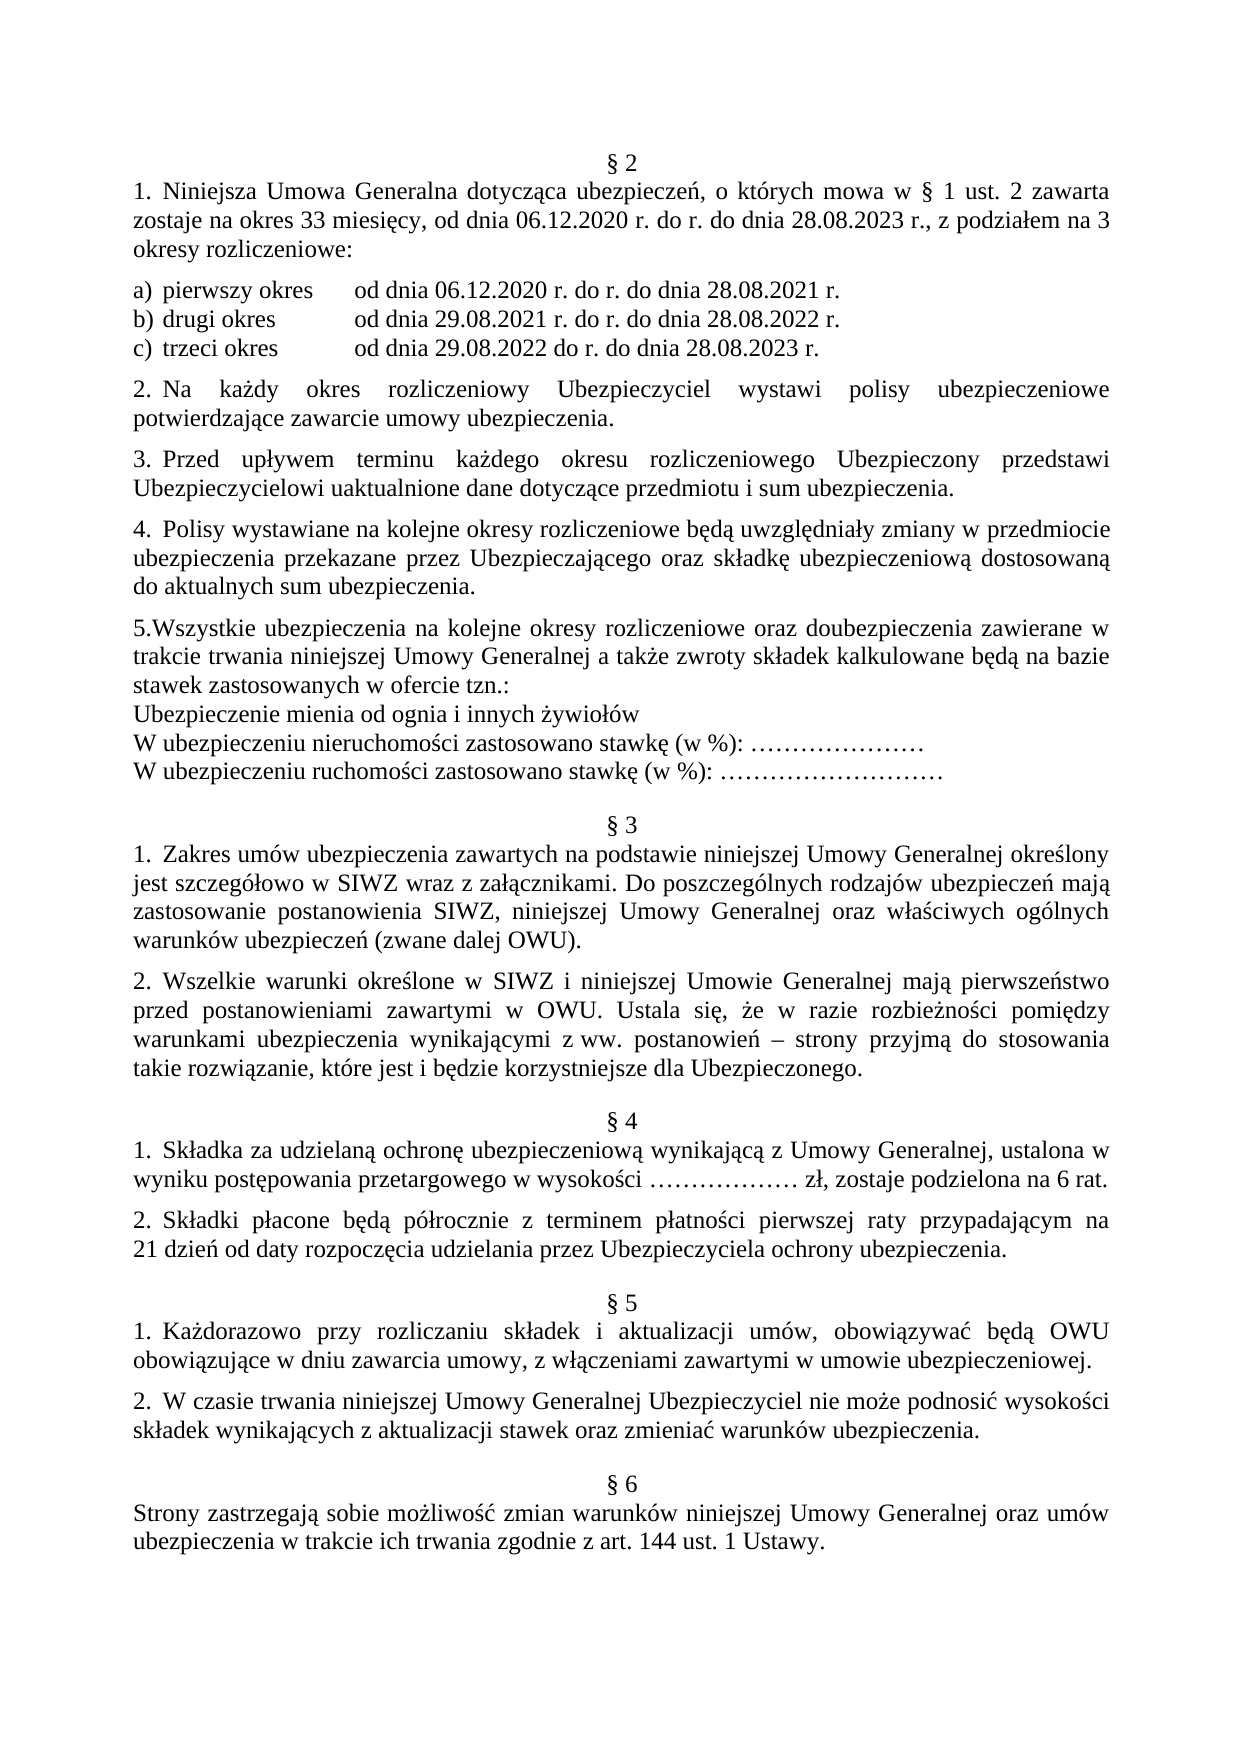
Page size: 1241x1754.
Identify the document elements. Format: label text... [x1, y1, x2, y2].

text 4 [133, 1106, 1110, 1135]
list Składka za udzielaną ochronę ubezpieczeniową wynikającą z Umowy Generalnej, ustalona w wyniku postępowania przetargowego w wysokości ……………… zł, zostaje podzielona na 6 rat. [133, 1135, 1110, 1193]
text 6 [133, 1469, 1110, 1498]
list Niniejsza Umowa Generalna dotycząca ubezpieczeń, o których mowa w § 1 ust. 2 zawarta zostaje na okres 33 miesięcy, od dnia 06.12.2020 r. do r. do dnia 28.08.2023 r., z podziałem na 3 okresy rozliczeniowe: [133, 176, 1110, 263]
list W czasie trwania niniejszej Umowy Generalnej Ubezpieczyciel nie może podnosić wysokości składek wynikających z aktualizacji stawek oraz zmieniać warunków ubezpieczenia. [133, 1386, 1110, 1444]
text W ubezpieczeniu ruchomości zastosowano stawkę (w %): ……………………… [133, 756, 1110, 785]
text 5.Wszystkie ubezpieczenia na kolejne okresy rozliczeniowe oraz doubezpieczenia zawierane w trakcie trwania niniejszej Umowy Generalnej a także zwroty składek kalkulowane będą na bazie stawek zastosowanych w ofercie tzn.: [133, 613, 1110, 699]
list Ubezpieczenie mienia od ognia i innych żywiołów [133, 699, 1110, 728]
text 2 [133, 148, 1110, 176]
list Składki płacone będą półrocznie z terminem płatności pierwszej raty przypadającym na 21 dzień od daty rozpoczęcia udzielania przez Ubezpieczyciela ochrony ubezpieczenia. [133, 1205, 1110, 1263]
list Polisy wystawiane na kolejne okresy rozliczeniowe będą uwzględniały zmiany w przedmiocie ubezpieczenia przekazane przez Ubezpieczającego oraz składkę ubezpieczeniową dostosowaną do aktualnych sum ubezpieczenia. [133, 514, 1110, 600]
list Na każdy okres rozliczeniowy Ubezpieczyciel wystawi polisy ubezpieczeniowe potwierdzające zawarcie umowy ubezpieczenia. [133, 374, 1110, 431]
list drugi okres od dnia 29.08.2021 r. do r. do dnia 28.08.2022 r. [133, 304, 1110, 333]
list pierwszy okres od dnia 06.12.2020 r. do r. do dnia 28.08.2021 r. [133, 275, 1110, 304]
text § 5 [133, 1288, 1110, 1316]
text W ubezpieczeniu nieruchomości zastosowano stawkę (w %): ………………… [133, 728, 1110, 756]
list Każdorazowo przy rozliczaniu składek i aktualizacji umów, obowiązywać będą OWU obowiązujące w dniu zawarcia umowy, z włączeniami zawartymi w umowie ubezpieczeniowej. [133, 1316, 1110, 1374]
text Strony zastrzegają sobie możliwość zmian warunków niniejszej Umowy Generalnej oraz umów ubezpieczenia w trakcie ich trwania zgodnie z art. 144 ust. 1 Ustawy. [133, 1498, 1110, 1555]
text 3 [133, 810, 1110, 839]
list trzeci okres od dnia 29.08.2022 do r. do dnia 28.08.2023 r. [133, 333, 1110, 361]
list Przed upływem terminu każdego okresu rozliczeniowego Ubezpieczony przedstawi Ubezpieczycielowi uaktualnione dane dotyczące przedmiotu i sum ubezpieczenia. [133, 444, 1110, 501]
list Zakres umów ubezpieczenia zawartych na podstawie niniejszej Umowy Generalnej określony jest szczegółowo w SIWZ wraz z załącznikami. Do poszczególnych rodzajów ubezpieczeń mają zastosowanie postanowienia SIWZ, niniejszej Umowy Generalnej oraz właściwych ogólnych warunków ubezpieczeń (zwane dalej OWU). [133, 839, 1110, 954]
list Wszelkie warunki określone w SIWZ i niniejszej Umowie Generalnej mają pierwszeństwo przed postanowieniami zawartymi w OWU. Ustala się, że w razie rozbieżności pomiędzy warunkami ubezpieczenia wynikającymi z ww. postanowień – strony przyjmą do stosowania takie rozwiązanie, które jest i będzie korzystniejsze dla Ubezpieczonego. [133, 966, 1110, 1081]
